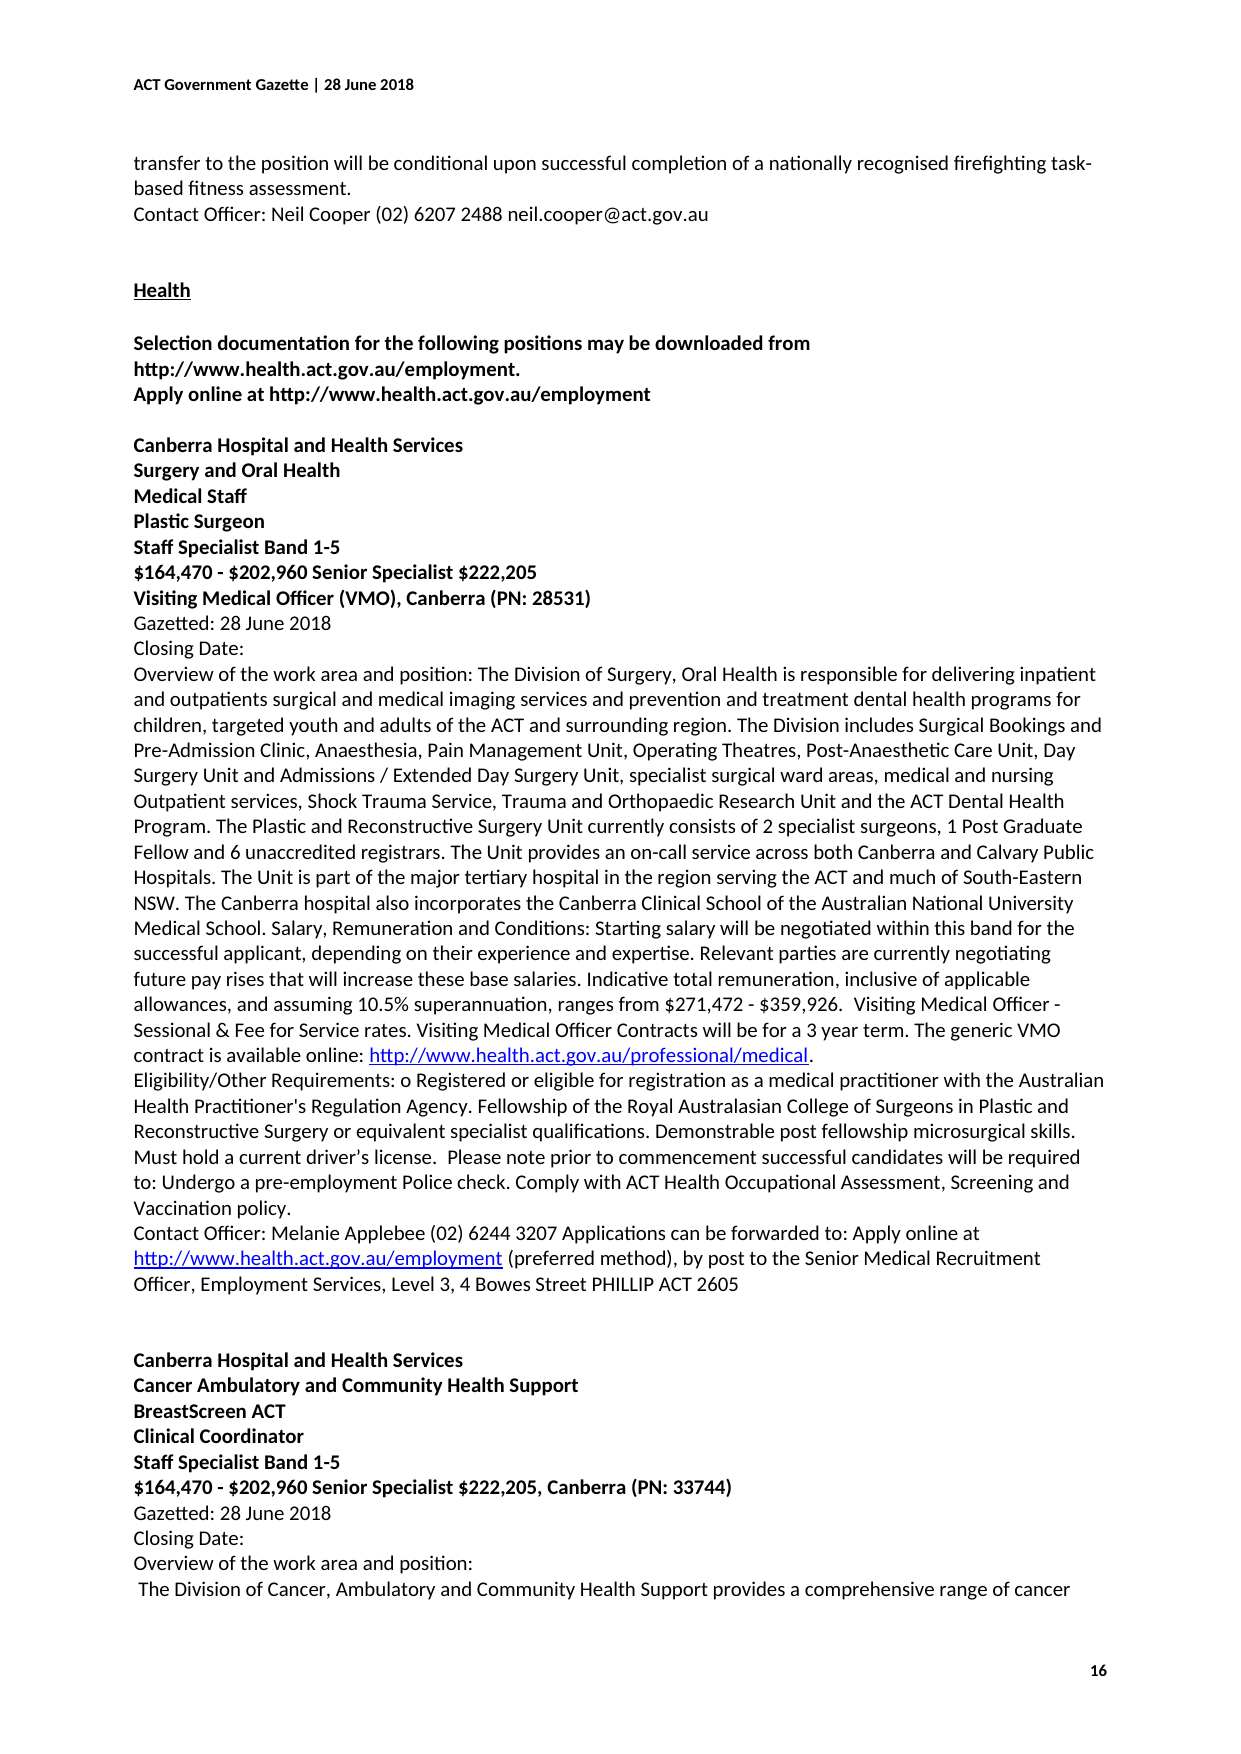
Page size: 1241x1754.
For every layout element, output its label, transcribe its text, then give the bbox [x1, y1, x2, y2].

text Gazetted: 28 June 2018 [133, 1500, 1107, 1525]
text Cancer Ambulatory and Community Health Support [133, 1373, 1107, 1398]
text Eligibility/Other Requirements: o Registered or eligible for registration as a medical practitioner with the Australian Health Practitioner's Regulation Agency. Fellowship of the Royal Australasian College of Surgeons in Plastic and Reconstructive Surgery or equivalent specialist qualifications. Demonstrable post fellowship microsurgical skills. Must hold a current driver’s license. Please note prior to commencement successful candidates will be required to: Undergo a pre-employment Police check. Comply with ACT Health Occupational Assessment, Screening and Vaccination policy. [133, 1068, 1107, 1220]
text $164,470 - $202,960 Senior Specialist $222,205, Canberra (PN: 33744) [133, 1474, 1107, 1500]
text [133, 150, 1107, 201]
text Contact Officer: Melanie Applebee (02) 6244 3207 Applications can be forwarded to: Apply online at http://www.health.act.gov.au/employment (preferred method), by post to the Senior Medical Recruitment Officer, Employment Services, Level 3, 4 Bowes Street PHILLIP ACT 2605 [133, 1220, 1107, 1296]
text Staff Specialist Band 1-5 [133, 534, 1107, 559]
text Apply online at http://www.health.act.gov.au/employment [133, 381, 1107, 407]
text BreastScreen ACT [133, 1398, 1107, 1423]
text Closing Date: [133, 636, 1107, 661]
text Selection documentation for the following positions may be downloaded from http://www.health.act.gov.au/employment. [133, 331, 1107, 381]
text Closing Date: [133, 1525, 1107, 1551]
text Visiting Medical Officer (VMO), Canberra (PN: 28531) [133, 585, 1107, 610]
text Gazetted: 28 June 2018 [133, 610, 1107, 636]
text Clinical Coordinator [133, 1423, 1107, 1449]
text Surgery and Oral Health [133, 458, 1107, 483]
text Medical Staff [133, 483, 1107, 508]
text $164,470 - $202,960 Senior Specialist $222,205 [133, 559, 1107, 585]
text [133, 1551, 1107, 1601]
text Overview of the work area and position: The Division of Surgery, Oral Health is responsible for delivering inpatient and outpatients surgical and medical imaging services and prevention and treatment dental health programs for children, targeted youth and adults of the ACT and surrounding region. The Division includes Surgical Bookings and Pre-Admission Clinic, Anaesthesia, Pain Management Unit, Operating Theatres, Post-Anaesthetic Care Unit, Day Surgery Unit and Admissions / Extended Day Surgery Unit, specialist surgical ward areas, medical and nursing Outpatient services, Shock Trauma Service, Trauma and Orthopaedic Research Unit and the ACT Dental Health Program. The Plastic and Reconstructive Surgery Unit currently consists of 2 specialist surgeons, 1 Post Graduate Fellow and 6 unaccredited registrars. The Unit provides an on-call service across both Canberra and Calvary Public Hospitals. The Unit is part of the major tertiary hospital in the region serving the ACT and much of South-Eastern NSW. The Canberra hospital also incorporates the Canberra Clinical School of the Australian National University Medical School. Salary, Remuneration and Conditions: Starting salary will be negotiated within this band for the successful applicant, depending on their experience and expertise. Relevant parties are currently negotiating future pay rises that will increase these base salaries. Indicative total remuneration, inclusive of applicable allowances, and assuming 10.5% superannuation, ranges from $271,472 - $359,926. Visiting Medical Officer - Sessional & Fee for Service rates. Visiting Medical Officer Contracts will be for a 3 year term. The generic VMO contract is available online: http://www.health.act.gov.au/professional/medical. [133, 661, 1107, 1068]
text Canberra Hospital and Health Services [133, 432, 1107, 458]
text Plastic Surgeon [133, 508, 1107, 534]
text Contact Officer: Neil Cooper (02) 6207 2488 neil.cooper@act.gov.au [133, 201, 1107, 226]
text Canberra Hospital and Health Services [133, 1347, 1107, 1373]
subtitle Health [133, 277, 1107, 302]
text Staff Specialist Band 1-5 [133, 1449, 1107, 1474]
